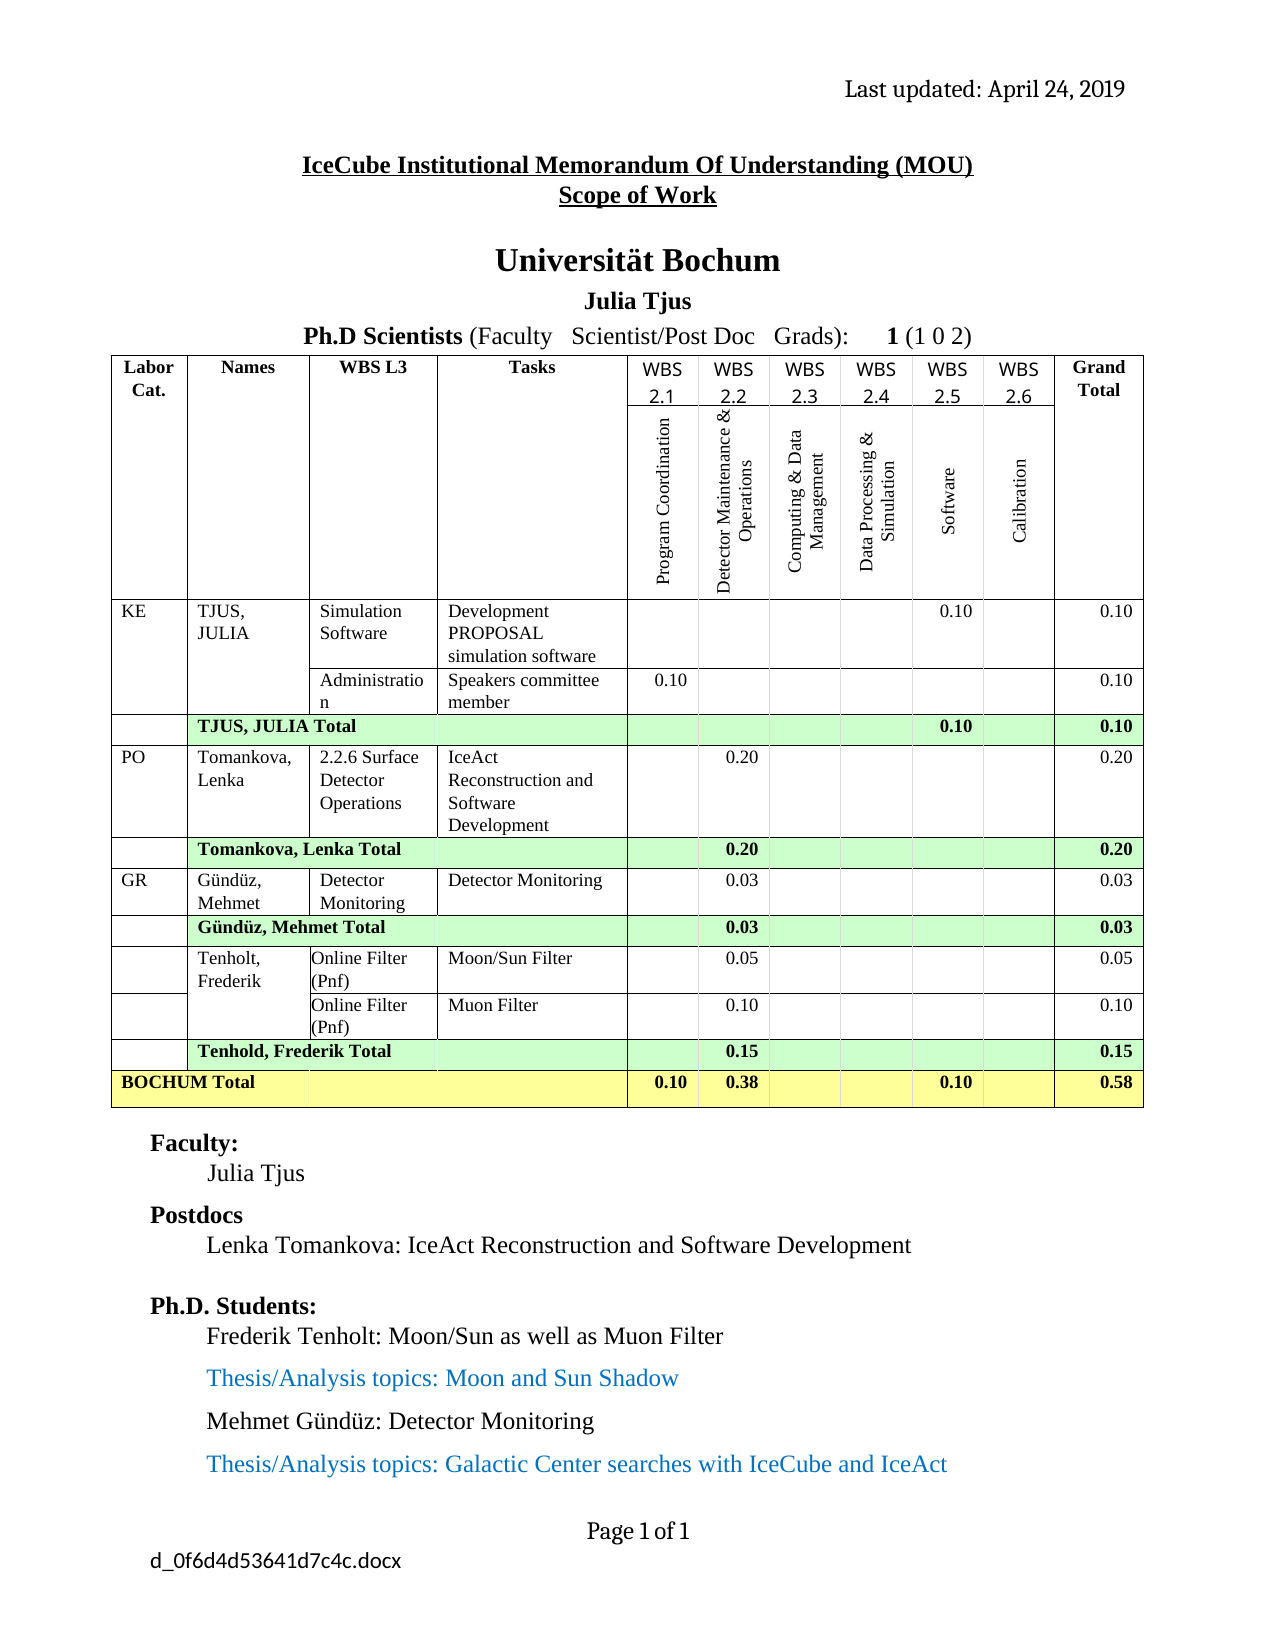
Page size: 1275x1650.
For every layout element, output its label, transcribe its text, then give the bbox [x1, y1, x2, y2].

table_cell 0.20 [699, 838, 769, 868]
table_header WBS 2.4 [841, 356, 912, 405]
table_cell 0.03 [1055, 916, 1143, 946]
table_cell Online Filter (Pnf) [311, 947, 437, 992]
table_cell 0.10 [628, 1071, 698, 1107]
table_cell [770, 600, 840, 668]
table_cell 0.10 [913, 1071, 983, 1107]
table_cell Speakers committee member [438, 669, 627, 714]
table_cell [438, 838, 627, 868]
table_cell Muon Filter [438, 994, 627, 1039]
table_cell 0.20 [1055, 838, 1143, 868]
table_cell [841, 916, 912, 946]
table_cell [841, 715, 912, 745]
table_cell [841, 869, 912, 915]
table_cell Computing & Data Management [770, 406, 840, 598]
table_cell [438, 715, 627, 745]
table_cell [841, 994, 912, 1039]
table_cell [913, 994, 983, 1039]
table_cell [913, 1040, 983, 1070]
table_cell TJUS, JULIA [188, 600, 309, 668]
table_cell [770, 994, 840, 1039]
text Postdocs [150, 1201, 1125, 1229]
table_cell [628, 994, 698, 1039]
table_cell [188, 668, 309, 714]
table_cell [770, 715, 840, 745]
text Lenka Tomankova: IceAct Reconstruction and Software Development [150, 1231, 1125, 1259]
table_cell [984, 994, 1054, 1039]
table_cell [770, 947, 840, 992]
table_cell Development PROPOSAL simulation software [438, 600, 627, 668]
text Ph.D Scientists (Faculty Scientist/Post Doc Grads): 1 (1 0 2) [150, 321, 1125, 349]
table_cell 0.05 [699, 947, 769, 992]
table_cell 0.20 [1055, 746, 1143, 837]
table_cell 0.38 [699, 1071, 769, 1107]
table_cell 0.58 [1055, 1071, 1143, 1107]
table_cell [438, 1040, 627, 1070]
text IceCube Institutional Memorandum Of Understanding (MOU) [150, 150, 1125, 179]
table_cell [984, 1071, 1054, 1107]
table_cell Moon/Sun Filter [438, 947, 627, 992]
table_cell [112, 947, 187, 992]
table_cell Data Processing & Simulation [841, 406, 912, 598]
table_cell [112, 668, 187, 714]
text Mehmet Gündüz: Detector Monitoring [150, 1406, 1219, 1435]
table_cell [699, 669, 769, 714]
table_cell 0.10 [1055, 600, 1143, 668]
table_cell 0.10 [1055, 715, 1143, 745]
table_cell 0.03 [699, 869, 769, 915]
table_cell BOCHUM Total [112, 1071, 309, 1107]
table_cell Tenhold, Frederik Total [188, 1040, 437, 1070]
table_cell [770, 669, 840, 714]
table_cell [984, 916, 1054, 946]
table_cell [984, 746, 1054, 837]
table_cell [913, 746, 983, 837]
table_cell [770, 838, 840, 868]
table_cell 0.05 [1055, 947, 1143, 992]
table_header Labor Cat. [112, 356, 187, 598]
table_cell IceAct Reconstruction and Software Development [438, 746, 627, 837]
table_cell 0.10 [628, 669, 698, 714]
table_cell 0.03 [699, 916, 769, 946]
text Scope of Work [150, 180, 1125, 209]
table_cell 0.10 [1055, 994, 1143, 1039]
table_cell PO [112, 746, 187, 837]
table_cell [628, 600, 698, 668]
table_cell 0.10 [913, 600, 983, 668]
table_cell [628, 715, 698, 745]
table_cell [984, 1040, 1054, 1070]
text Universität Bochum [150, 240, 1125, 279]
table_cell [699, 715, 769, 745]
table_cell 0.10 [913, 715, 983, 745]
table_cell [984, 715, 1054, 745]
table_cell [438, 1071, 627, 1107]
table_cell [112, 838, 187, 868]
table_cell [628, 746, 698, 837]
table_cell Administration [310, 669, 437, 714]
table_cell 0.20 [699, 746, 769, 837]
table_cell Tenholt, Frederik [188, 947, 310, 1039]
table_cell [112, 1040, 187, 1070]
table_cell Gündüz, Mehmet [188, 869, 309, 915]
table_cell [984, 600, 1054, 668]
text Faculty: [150, 1128, 1125, 1157]
table_cell Online Filter (Pnf) [311, 994, 437, 1039]
table_cell [770, 1040, 840, 1070]
table_header WBS 2.3 [770, 356, 840, 405]
table_cell 0.15 [1055, 1040, 1143, 1070]
table_cell [984, 947, 1054, 992]
table_header WBS 2.5 [913, 356, 983, 405]
table_cell Calibration [984, 406, 1054, 598]
table_cell GR [112, 869, 187, 915]
table_header Grand Total [1055, 356, 1143, 598]
table_cell [841, 838, 912, 868]
text Ph.D. Students: [150, 1291, 1125, 1319]
table_cell [770, 916, 840, 946]
table_cell [913, 838, 983, 868]
table_cell [841, 600, 912, 668]
table_cell [984, 869, 1054, 915]
table_cell [841, 947, 912, 992]
table_cell KE [112, 600, 187, 668]
table_cell Detector Maintenance & Operations [699, 406, 769, 598]
table_cell 0.10 [699, 994, 769, 1039]
table_cell [770, 746, 840, 837]
table_header WBS 2.2 [699, 356, 769, 405]
table_cell 0.15 [699, 1040, 769, 1070]
table_cell [628, 869, 698, 915]
table_cell Detector Monitoring [438, 869, 627, 915]
table_cell Tomankova, Lenka [188, 746, 309, 837]
table_cell [984, 669, 1054, 714]
table_cell [628, 916, 698, 946]
table_cell [984, 838, 1054, 868]
table_cell Detector Monitoring [310, 869, 437, 915]
table_header Tasks [438, 356, 627, 598]
table_cell Software [913, 406, 983, 598]
table_cell [841, 1071, 912, 1107]
text Thesis/Analysis topics: Moon and Sun Shadow [150, 1363, 1219, 1392]
table_cell 0.10 [1055, 669, 1143, 714]
table_cell [913, 669, 983, 714]
table_cell Simulation Software [310, 600, 437, 668]
table_cell [913, 869, 983, 915]
table_cell [770, 1071, 840, 1107]
table_cell [770, 869, 840, 915]
table_header WBS 2.6 [984, 356, 1054, 405]
table_header WBS 2.1 [628, 356, 698, 405]
table_cell [112, 916, 187, 946]
table_cell 0.03 [1055, 869, 1143, 915]
table_cell [310, 1071, 438, 1107]
table_cell Gündüz, Mehmet Total [188, 916, 437, 946]
table_cell Tomankova, Lenka Total [188, 838, 437, 868]
table_cell 2.2.6 Surface Detector Operations [310, 746, 437, 837]
table_cell [913, 916, 983, 946]
table_cell [628, 947, 698, 992]
table_cell [699, 600, 769, 668]
table_cell [112, 715, 187, 745]
table_cell [841, 746, 912, 837]
text Julia Tjus [150, 286, 1125, 315]
table_header WBS L3 [310, 356, 437, 598]
table_cell [112, 994, 187, 1039]
table_cell [913, 947, 983, 992]
table_cell [438, 916, 627, 946]
table_cell Program Coordination [628, 406, 698, 598]
text Thesis/Analysis topics: Galactic Center searches with IceCube and IceAct [150, 1449, 1219, 1477]
table_cell TJUS, JULIA Total [188, 715, 437, 745]
text Frederik Tenholt: Moon/Sun as well as Muon Filter [206, 1321, 1237, 1350]
table_cell [628, 1040, 698, 1070]
text Julia Tjus [207, 1158, 1219, 1187]
table_cell [628, 838, 698, 868]
table_cell [841, 669, 912, 714]
table_header Names [188, 356, 309, 598]
table_cell [841, 1040, 912, 1070]
